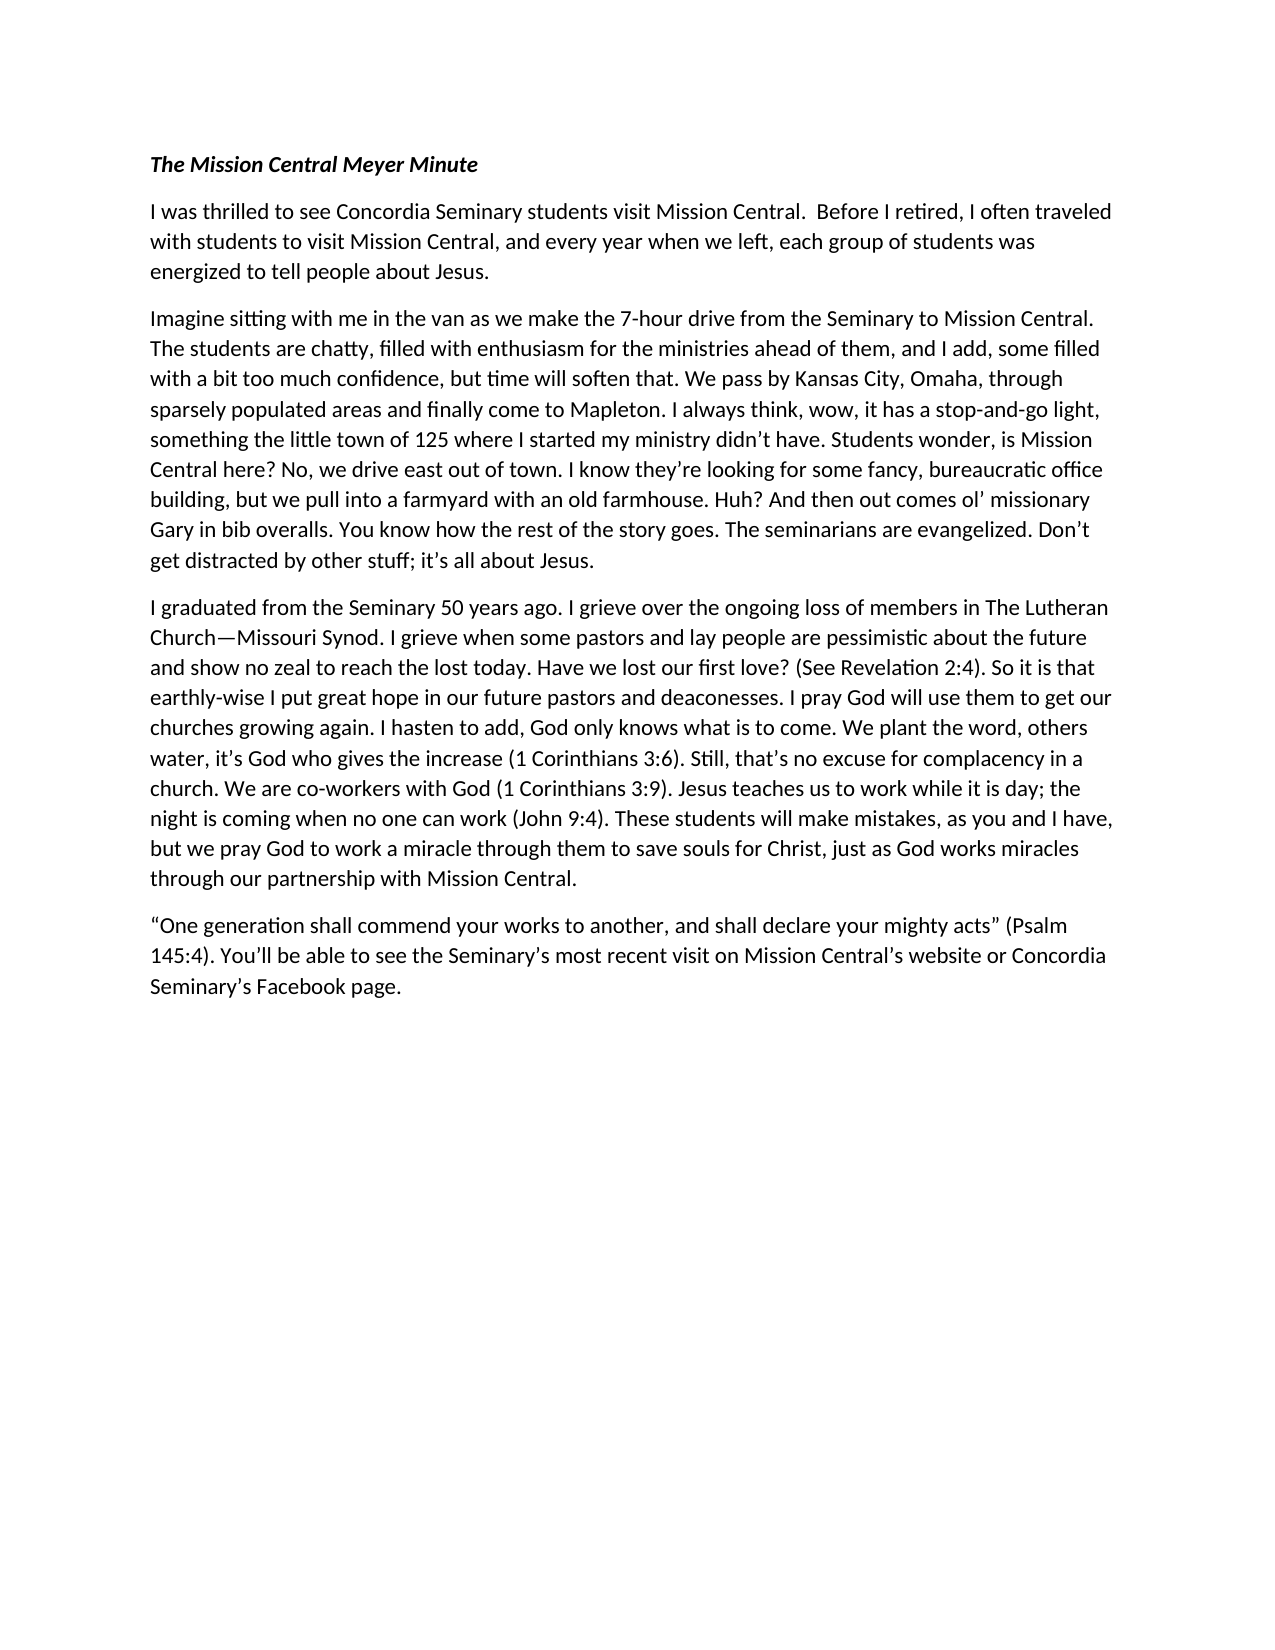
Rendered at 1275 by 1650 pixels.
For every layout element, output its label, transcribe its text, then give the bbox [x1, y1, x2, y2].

text Imagine sitting with me in the van as we make the 7-hour drive from the Seminary to Mission Central. The students are chatty, filled with enthusiasm for the ministries ahead of them, and I add, some filled with a bit too much confidence, but time will soften that. We pass by Kansas City, Omaha, through sparsely populated areas and finally come to Mapleton. I always think, wow, it has a stop-and-go light, something the little town of 125 where I started my ministry didn’t have. Students wonder, is Mission Central here? No, we drive east out of town. I know they’re looking for some fancy, bureaucratic office building, but we pull into a farmyard with an old farmhouse. Huh? And then out comes ol’ missionary Gary in bib overalls. You know how the rest of the story goes. The seminarians are evangelized. Don’t get distracted by other stuff; it’s all about Jesus. [150, 304, 1125, 574]
text “One generation shall commend your works to another, and shall declare your mighty acts” (Psalm 145:4). You’ll be able to see the Seminary’s most recent visit on Mission Central’s website or Concordia Seminary’s Facebook page. [150, 911, 1125, 1000]
text I was thrilled to see Concordia Seminary students visit Mission Central. Before I retired, I often traveled with students to visit Mission Central, and every year when we left, each group of students was energized to tell people about Jesus. [150, 197, 1125, 285]
text I graduated from the Seminary 50 years ago. I grieve over the ongoing loss of members in The Lutheran Church—Missouri Synod. I grieve when some pastors and lay people are pessimistic about the future and show no zeal to reach the lost today. Have we lost our first love? (See Revelation 2:4). So it is that earthly-wise I put great hope in our future pastors and deaconesses. I pray God will use them to get our churches growing again. I hasten to add, God only knows what is to come. We plant the word, others water, it’s God who gives the increase (1 Corinthians 3:6). Still, that’s no excuse for complacency in a church. We are co-workers with God (1 Corinthians 3:9). Jesus teaches us to work while it is day; the night is coming when no one can work (John 9:4). These students will make mistakes, as you and I have, but we pray God to work a miracle through them to save souls for Christ, just as God works miracles through our partnership with Mission Central. [150, 593, 1125, 893]
text The Mission Central Meyer Minute [150, 150, 1125, 178]
